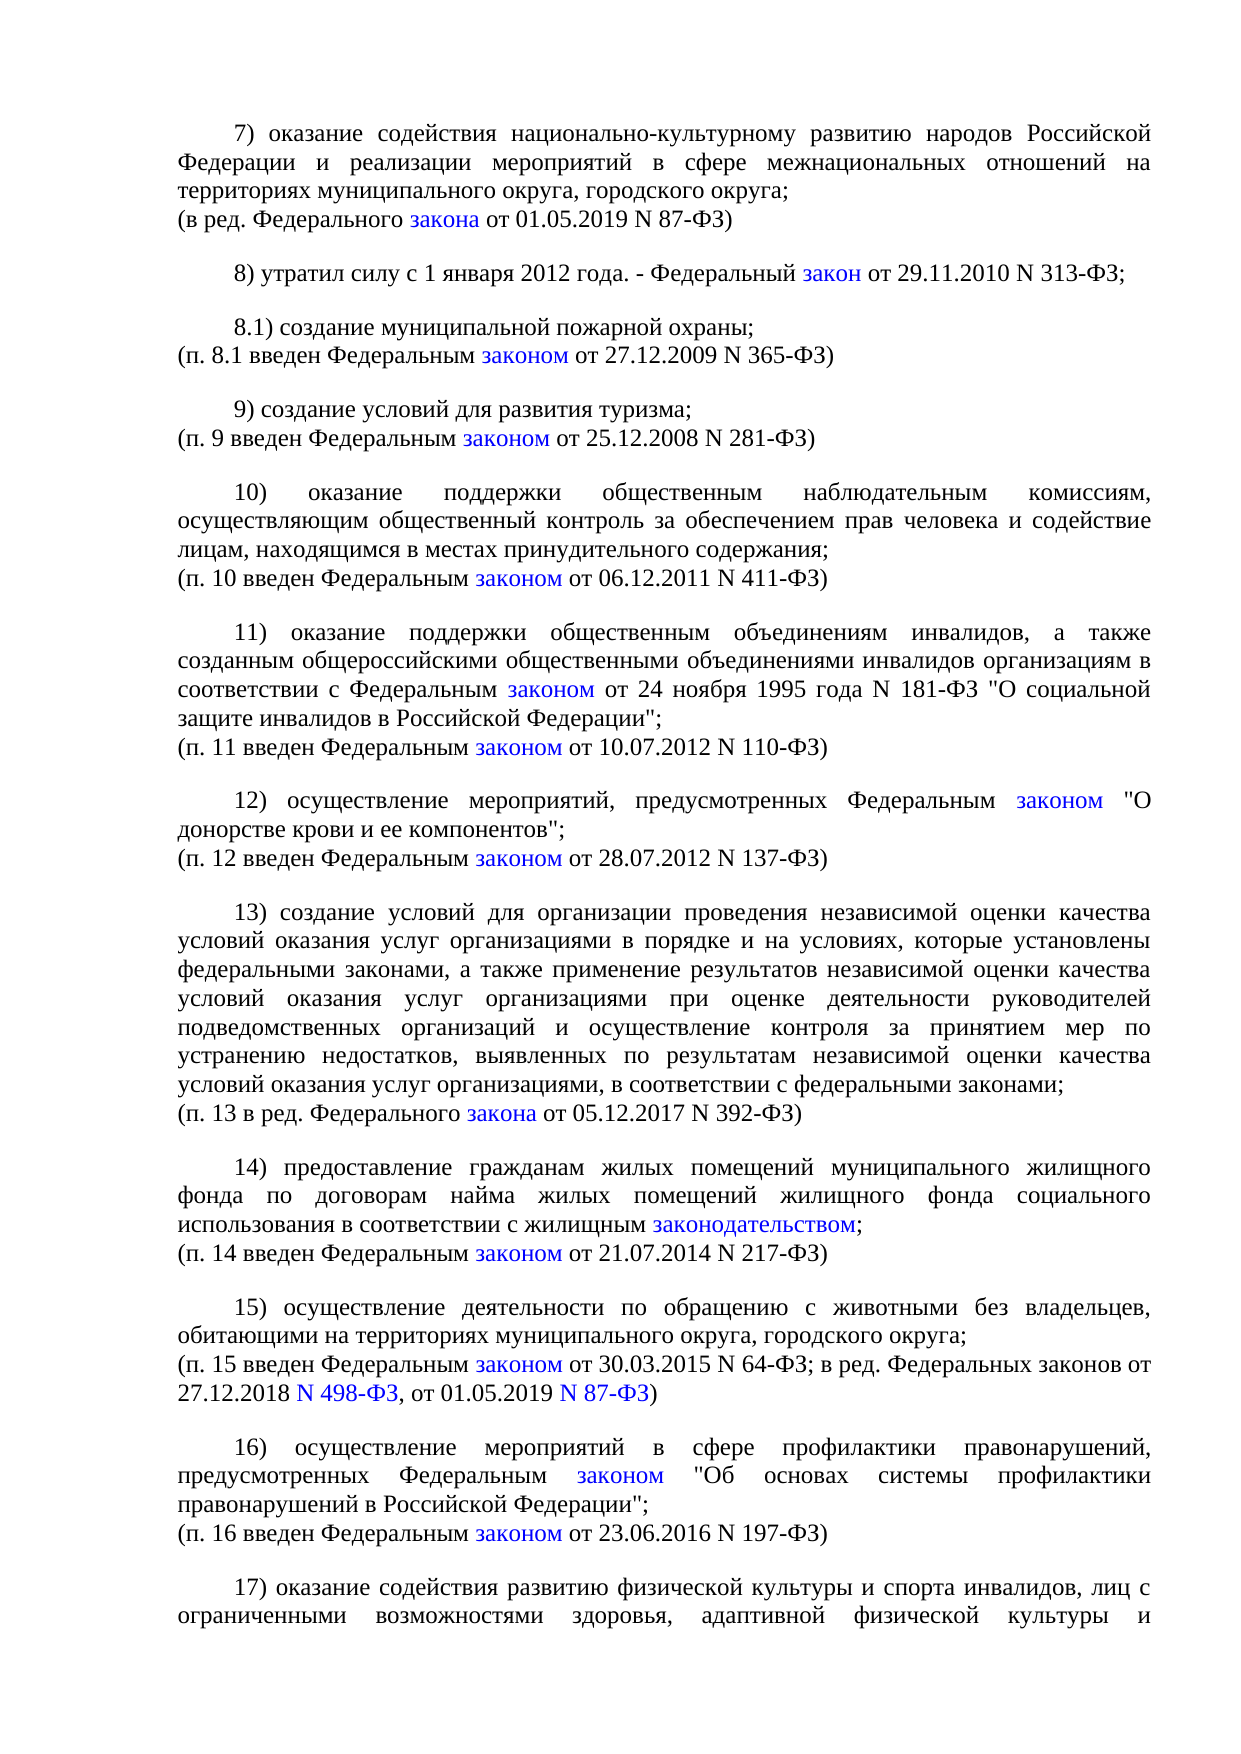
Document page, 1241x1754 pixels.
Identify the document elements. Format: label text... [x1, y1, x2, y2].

text 15) осуществление деятельности по обращению с животными без владельцев, обитающими на территориях муниципального округа, городского округа; [177, 1292, 1152, 1349]
text 9) создание условий для развития туризма; [177, 394, 1152, 423]
text (п. 14 введен Федеральным законом от 21.07.2014 N 217-ФЗ) [177, 1238, 1152, 1267]
text (в ред. Федерального закона от 01.05.2019 N 87-ФЗ) [177, 204, 1152, 233]
text (п. 16 введен Федеральным законом от 23.06.2016 N 197-ФЗ) [177, 1518, 1152, 1547]
text 12) осуществление мероприятий, предусмотренных Федеральным законом "О донорстве крови и ее компонентов"; [177, 786, 1152, 843]
text (п. 11 введен Федеральным законом от 10.07.2012 N 110-ФЗ) [177, 732, 1152, 761]
text 16) осуществление мероприятий в сфере профилактики правонарушений, предусмотренных Федеральным законом "Об основах системы профилактики правонарушений в Российской Федерации"; [177, 1432, 1152, 1518]
text (п. 10 введен Федеральным законом от 06.12.2011 N 411-ФЗ) [177, 563, 1152, 592]
text (п. 13 в ред. Федерального закона от 05.12.2017 N 392-ФЗ) [177, 1098, 1152, 1127]
text (п. 9 введен Федеральным законом от 25.12.2008 N 281-ФЗ) [177, 423, 1152, 452]
text 7) оказание содействия национально-культурному развитию народов Российской Федерации и реализации мероприятий в сфере межнациональных отношений на территориях муниципального округа, городского округа; [177, 118, 1152, 204]
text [177, 1572, 1152, 1629]
text 11) оказание поддержки общественным объединениям инвалидов, а также созданным общероссийскими общественными объединениями инвалидов организациям в соответствии с Федеральным законом от 24 ноября 1995 года N 181-ФЗ "О социальной защите инвалидов в Российской Федерации"; [177, 617, 1152, 732]
text (п. 8.1 введен Федеральным законом от 27.12.2009 N 365-ФЗ) [177, 341, 1152, 369]
text 14) предоставление гражданам жилых помещений муниципального жилищного фонда по договорам найма жилых помещений жилищного фонда социального использования в соответствии с жилищным законодательством; [177, 1152, 1152, 1238]
text 8.1) создание муниципальной пожарной охраны; [177, 312, 1152, 341]
text 13) создание условий для организации проведения независимой оценки качества условий оказания услуг организациями в порядке и на условиях, которые установлены федеральными законами, а также применение результатов независимой оценки качества условий оказания услуг организациями при оценке деятельности руководителей подведомственных организаций и осуществление контроля за принятием мер по устранению недостатков, выявленных по результатам независимой оценки качества условий оказания услуг организациями, в соответствии с федеральными законами; [177, 897, 1152, 1098]
text 8) утратил силу с 1 января 2012 года. - Федеральный закон от 29.11.2010 N 313-ФЗ; [177, 258, 1152, 287]
text (п. 15 введен Федеральным законом от 30.03.2015 N 64-ФЗ; в ред. Федеральных законов от 27.12.2018 N 498-ФЗ, от 01.05.2019 N 87-ФЗ) [177, 1349, 1152, 1407]
text (п. 12 введен Федеральным законом от 28.07.2012 N 137-ФЗ) [177, 843, 1152, 872]
text 10) оказание поддержки общественным наблюдательным комиссиям, осуществляющим общественный контроль за обеспечением прав человека и содействие лицам, находящимся в местах принудительного содержания; [177, 477, 1152, 563]
